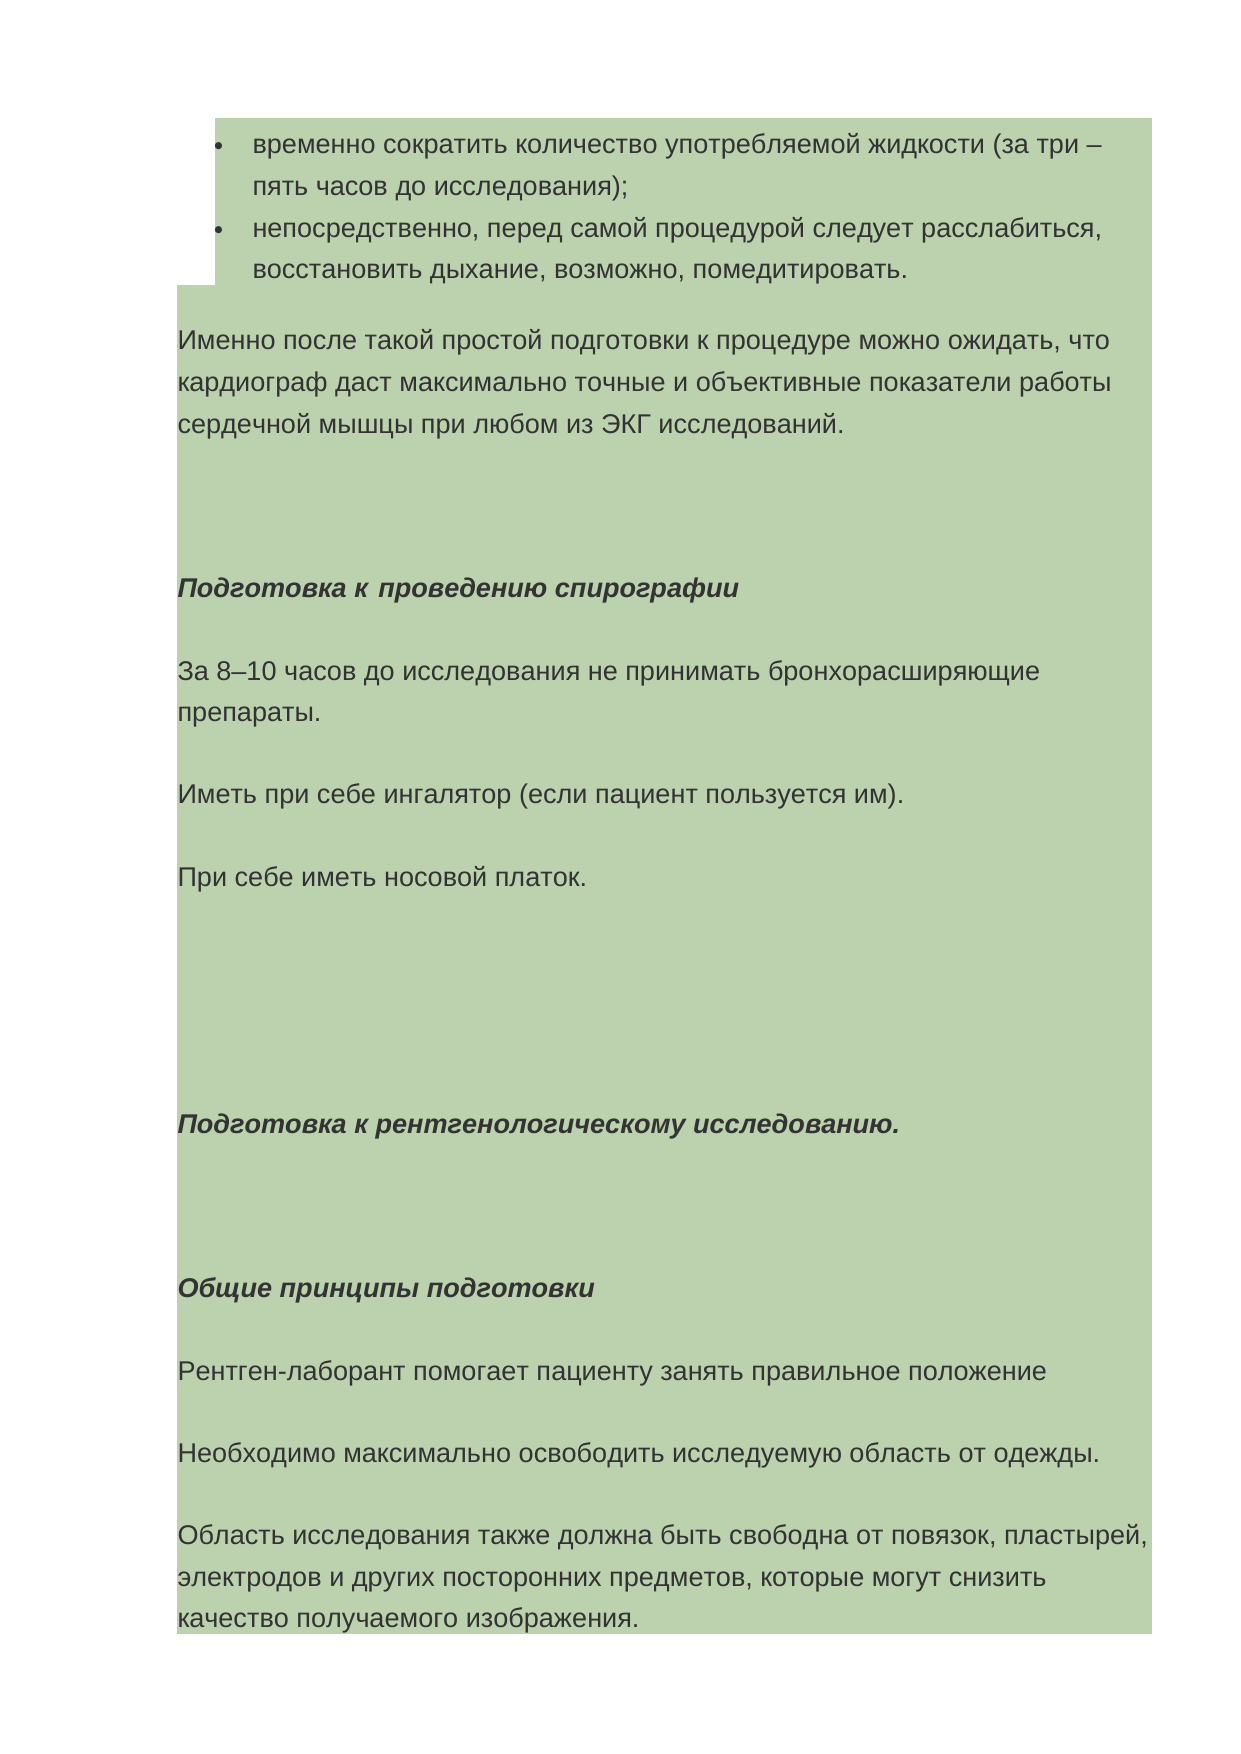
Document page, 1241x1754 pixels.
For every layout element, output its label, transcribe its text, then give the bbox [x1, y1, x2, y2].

text Подготовка к проведению спирографии [177, 562, 1152, 603]
text При себе иметь носовой платок. [177, 850, 1152, 892]
text Подготовка к рентгенологическому исследованию. [177, 1097, 1152, 1139]
text Именно после такой простой подготовки к процедуре можно ожидать, что кардиограф даст максимально точные и объективные показатели работы сердечной мышцы при любом из ЭКГ исследований. [177, 314, 1152, 439]
list непосредственно, перед самой процедурой следует расслабиться, восстановить дыхание, возможно, помедитировать. [215, 201, 1152, 285]
text Область исследования также должна быть свободна от повязок, пластырей, электродов и других посторонних предметов, которые могут снизить качество получаемого изображения. [177, 1509, 1152, 1634]
text Иметь при себе ингалятор (если пациент пользуется им). [177, 768, 1152, 810]
list временно сократить количество употребляемой жидкости (за три – пять часов до исследования); [215, 118, 1152, 201]
text Рентген-лаборант помогает пациенту занять правильное положение [177, 1344, 1152, 1386]
text Общие принципы подготовки [177, 1262, 1152, 1303]
text За 8–10 часов до исследования не принимать бронхорасширяющие препараты. [177, 644, 1152, 727]
text Необходимо максимально освободить исследуемую область от одежды. [177, 1426, 1152, 1468]
